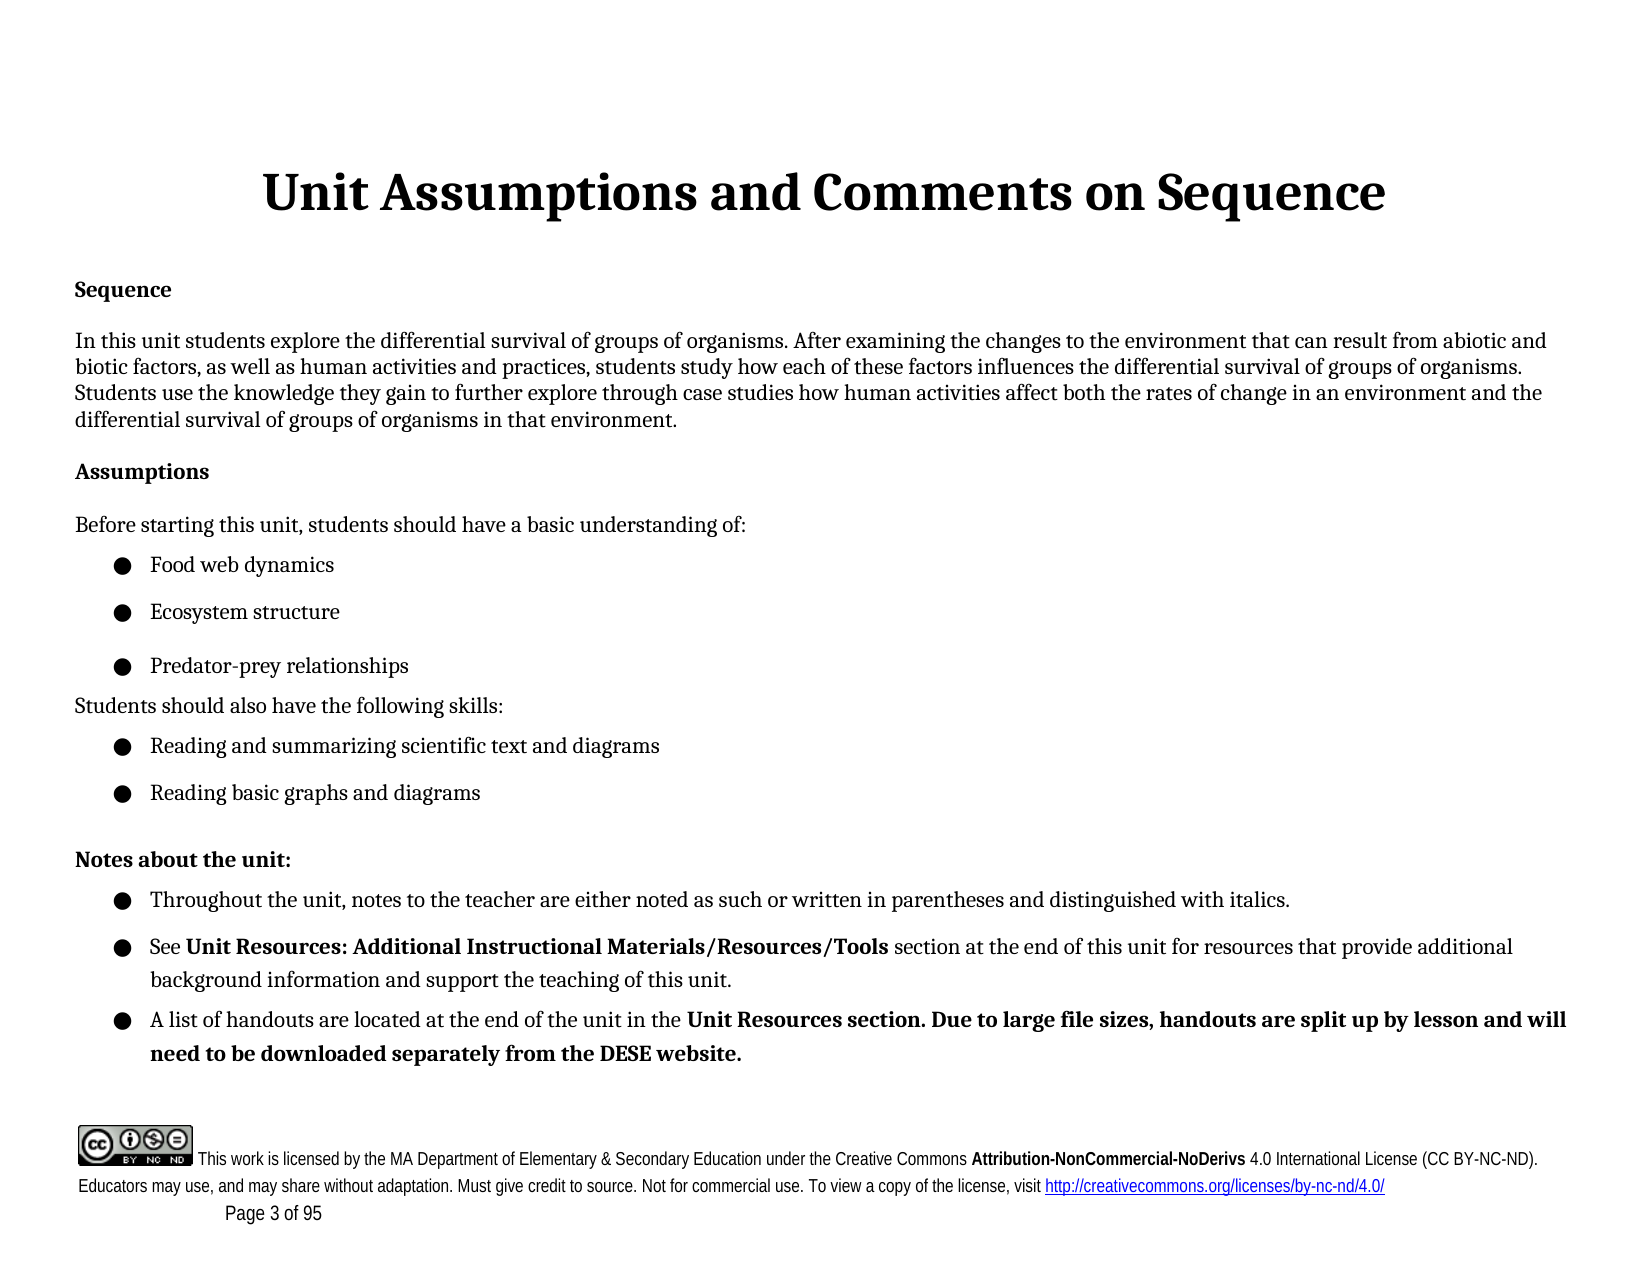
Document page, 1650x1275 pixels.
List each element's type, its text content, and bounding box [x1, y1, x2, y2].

list Food web dynamics [112, 538, 1575, 585]
text In this unit students explore the differential survival of groups of organisms. After examining the changes to the environment that can result from abiotic and biotic factors, as well as human activities and practices, students study how each of these factors influences the differential survival of groups of organisms. Students use the knowledge they gain to further explore through case studies how human activities affect both the rates of change in an environment and the differential survival of groups of organisms in that environment. [75, 327, 1575, 433]
list Ecosystem structure [112, 585, 1575, 632]
text Notes about the unit: [75, 847, 1575, 873]
picture [78, 1125, 193, 1166]
text Students should also have the following skills: [75, 693, 1575, 719]
list A list of handouts are located at the end of the unit in the Unit Resources section. Due to large file sizes, handouts are split up by lesson and will need to be downloaded separately from the DESE website. [112, 993, 1575, 1067]
list Reading basic graphs and diagrams [112, 766, 1575, 813]
text Assumptions [75, 459, 1575, 486]
text Unit Assumptions and Comments on Sequence [75, 162, 1575, 224]
text Before starting this unit, students should have a basic understanding of: [75, 512, 1575, 538]
list See Unit Resources: Additional Instructional Materials/Resources/Tools section at the end of this unit for resources that provide additional background information and support the teaching of this unit. [112, 920, 1575, 993]
list Predator-prey relationships [112, 639, 1575, 686]
list Throughout the unit, notes to the teacher are either noted as such or written in parentheses and distinguished with italics. [112, 873, 1575, 920]
text Sequence [75, 276, 1575, 303]
list Reading and summarizing scientific text and diagrams [112, 719, 1575, 766]
